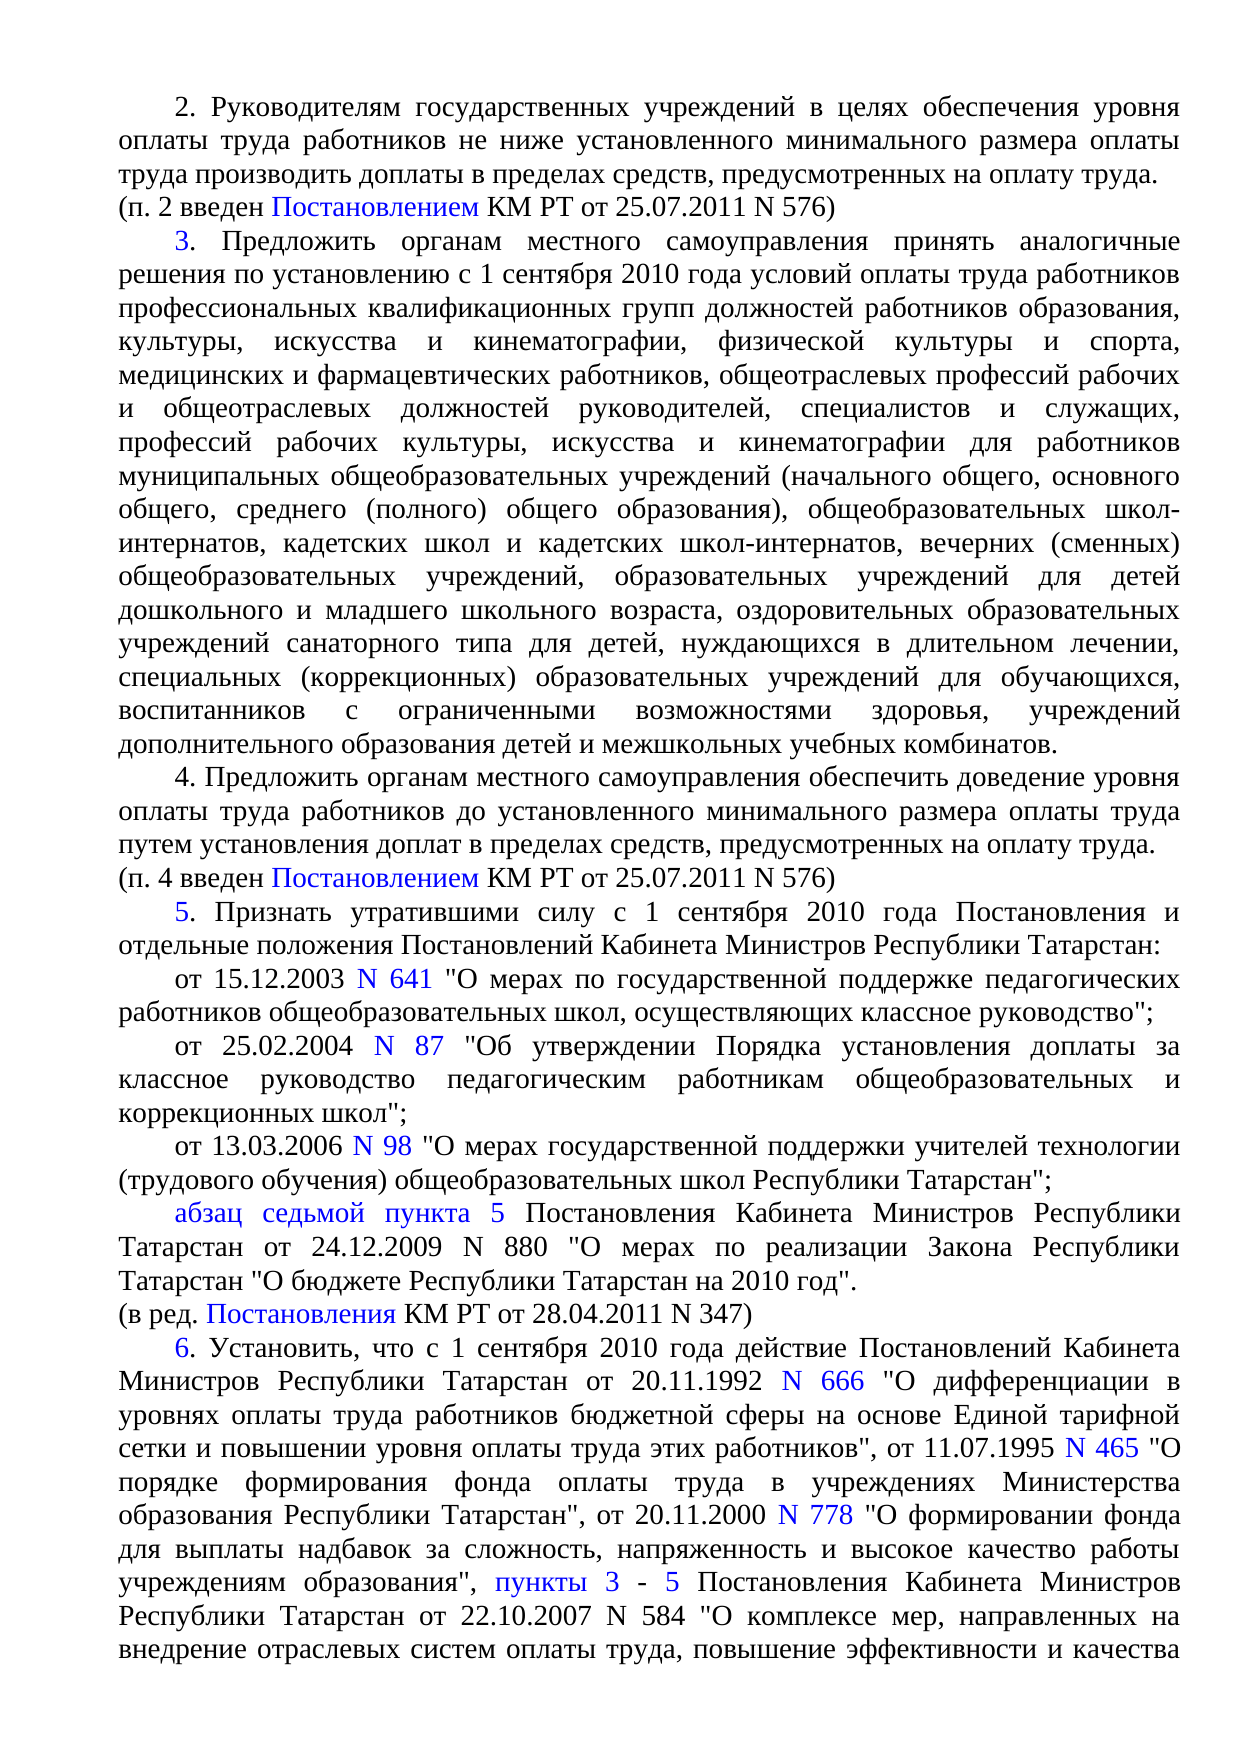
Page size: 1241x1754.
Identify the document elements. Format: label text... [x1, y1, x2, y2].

text (в ред. Постановления КМ РТ от 28.04.2011 N 347) [118, 1296, 1181, 1330]
text 3. Предложить органам местного самоуправления принять аналогичные решения по установлению с 1 сентября 2010 года условий оплаты труда работников профессиональных квалификационных групп должностей работников образования, культуры, искусства и кинематографии, физической культуры и спорта, медицинских и фармацевтических работников, общеотраслевых профессий рабочих и общеотраслевых должностей руководителей, специалистов и служащих, профессий рабочих культуры, искусства и кинематографии для работников муниципальных общеобразовательных учреждений (начального общего, основного общего, среднего (полного) общего образования), общеобразовательных школ-интернатов, кадетских школ и кадетских школ-интернатов, вечерних (сменных) общеобразовательных учреждений, образовательных учреждений для детей дошкольного и младшего школьного возраста, оздоровительных образовательных учреждений санаторного типа для детей, нуждающихся в длительном лечении, специальных (коррекционных) образовательных учреждений для обучающихся, воспитанников с ограниченными возможностями здоровья, учреждений дополнительного образования детей и межшкольных учебных комбинатов. [118, 223, 1181, 759]
text (п. 2 введен Постановлением КМ РТ от 25.07.2011 N 576) [118, 189, 1181, 223]
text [118, 1330, 1181, 1665]
text 2. Руководителям государственных учреждений в целях обеспечения уровня оплаты труда работников не ниже установленного минимального размера оплаты труда производить доплаты в пределах средств, предусмотренных на оплату труда. [118, 89, 1181, 189]
text от 15.12.2003 N 641 "О мерах по государственной поддержке педагогических работников общеобразовательных школ, осуществляющих классное руководство"; [118, 961, 1181, 1028]
text от 25.02.2004 N 87 "Об утверждении Порядка установления доплаты за классное руководство педагогическим работникам общеобразовательных и коррекционных школ"; [118, 1028, 1181, 1128]
text абзац седьмой пункта 5 Постановления Кабинета Министров Республики Татарстан от 24.12.2009 N 880 "О мерах по реализации Закона Республики Татарстан "О бюджете Республики Татарстан на 2010 год". [118, 1196, 1181, 1296]
text от 13.03.2006 N 98 "О мерах государственной поддержки учителей технологии (трудового обучения) общеобразовательных школ Республики Татарстан"; [118, 1128, 1181, 1196]
text (п. 4 введен Постановлением КМ РТ от 25.07.2011 N 576) [118, 860, 1181, 894]
text 5. Признать утратившими силу с 1 сентября 2010 года Постановления и отдельные положения Постановлений Кабинета Министров Республики Татарстан: [118, 894, 1181, 961]
text 4. Предложить органам местного самоуправления обеспечить доведение уровня оплаты труда работников до установленного минимального размера оплаты труда путем установления доплат в пределах средств, предусмотренных на оплату труда. [118, 759, 1181, 860]
